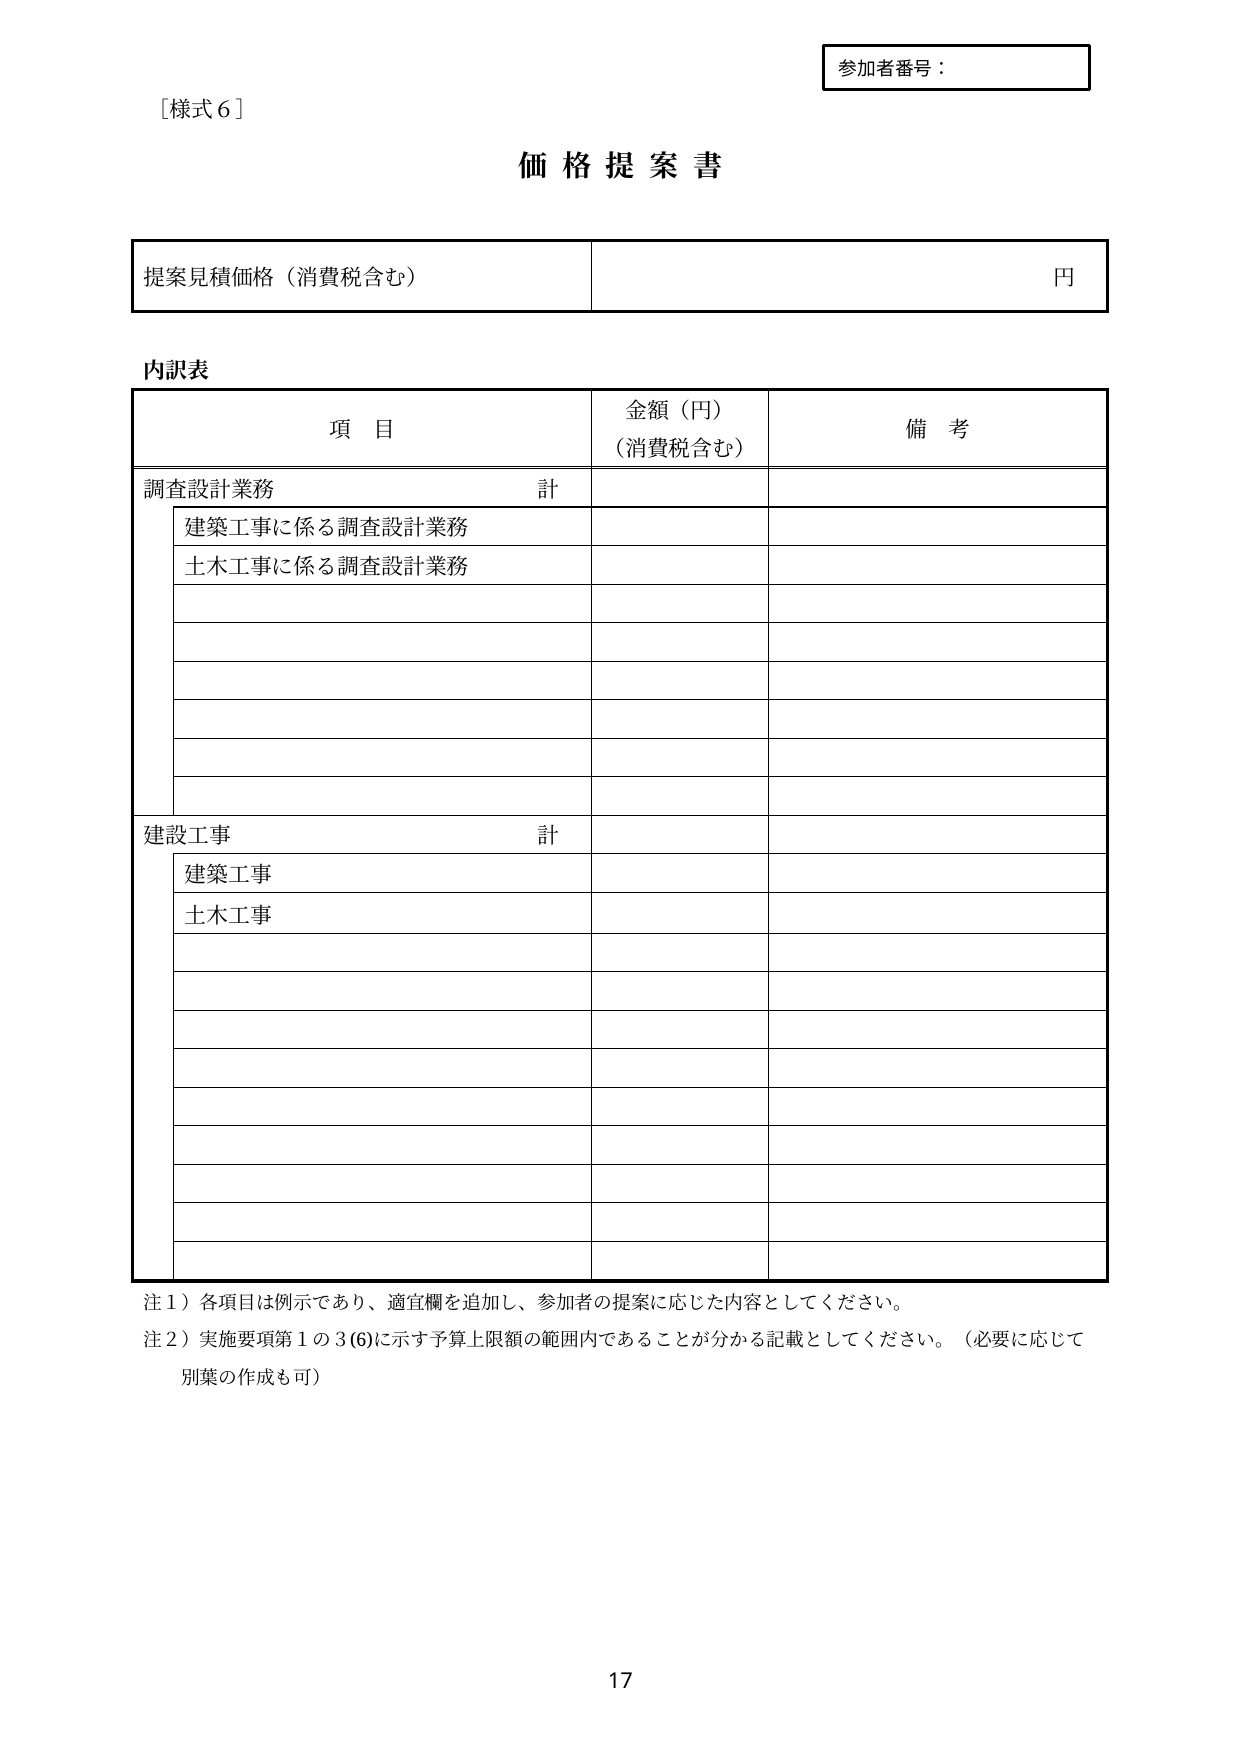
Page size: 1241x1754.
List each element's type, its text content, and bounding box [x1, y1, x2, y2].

table_cell [592, 508, 768, 545]
table_cell [174, 1242, 591, 1279]
table_cell [592, 662, 768, 699]
table_cell [174, 700, 591, 738]
table_cell [174, 623, 591, 661]
table_cell [592, 934, 768, 971]
table_cell [592, 972, 768, 1009]
table_cell [769, 1126, 1106, 1164]
table_cell [769, 1242, 1106, 1279]
table_cell [174, 934, 591, 971]
table_cell [592, 854, 768, 892]
table_cell [769, 585, 1106, 622]
table_cell [592, 469, 768, 506]
table_cell [769, 662, 1106, 699]
table_cell [174, 1165, 591, 1202]
table_cell [592, 623, 768, 661]
table_cell [592, 546, 768, 583]
table_cell [769, 739, 1106, 776]
table_cell [769, 1011, 1106, 1048]
table_cell [592, 739, 768, 776]
table_header 提案見積価格（消費税含む） [134, 242, 591, 309]
table_cell [174, 1011, 591, 1048]
table_cell [769, 893, 1106, 932]
table_cell [769, 1165, 1106, 1202]
table_header 円 [592, 242, 1106, 309]
text ［様式６］ [148, 89, 1092, 127]
table_cell [174, 662, 591, 699]
table_cell [134, 853, 173, 1279]
table_cell [769, 777, 1106, 815]
table_cell 金額（円） （消費税含む） [592, 391, 768, 466]
table_cell [174, 1088, 591, 1125]
table_cell [174, 972, 591, 1009]
table_cell [769, 854, 1106, 892]
table_cell [769, 700, 1106, 738]
table_cell [592, 893, 768, 932]
table_cell 建設工事 計 [134, 816, 591, 853]
table_cell 項 目 [134, 391, 591, 466]
table_cell [592, 700, 768, 738]
table_cell [769, 1203, 1106, 1241]
table_cell [592, 1011, 768, 1048]
table_cell [769, 623, 1106, 661]
table_cell 土木工事に係る調査設計業務 [174, 546, 591, 583]
table_cell 建築工事に係る調査設計業務 [174, 508, 591, 545]
table_cell [174, 1203, 591, 1241]
table_cell 建築工事 [174, 854, 591, 892]
table_cell [769, 469, 1106, 506]
table_cell 備 考 [769, 391, 1106, 466]
table_cell [592, 1049, 768, 1087]
table_cell [592, 585, 768, 622]
table_cell [769, 1088, 1106, 1125]
table_cell [174, 777, 591, 815]
table_cell [769, 1049, 1106, 1087]
table_cell [769, 508, 1106, 545]
table_cell [592, 1165, 768, 1202]
table_cell [174, 1049, 591, 1087]
table_cell [592, 1203, 768, 1241]
table_cell [174, 585, 591, 622]
table_cell 注１）各項目は例示であり、適宜欄を追加し、参加者の提案に応じた内容としてください。 注２）実施要項第１の３(6)に示す予算上限額の範囲内であることが分かる記載としてください。（必要に応じて別葉の作成も可） [133, 1283, 1107, 1398]
table_cell 土木工事 [174, 893, 591, 932]
table_cell [592, 816, 768, 853]
table_cell [174, 1126, 591, 1164]
table_cell [592, 1088, 768, 1125]
table_cell [134, 506, 173, 815]
table_cell 内訳表 [133, 313, 1107, 388]
table_cell [174, 739, 591, 776]
table_cell [592, 1126, 768, 1164]
table_cell [769, 934, 1106, 971]
table_cell 調査設計業務 計 [134, 469, 591, 506]
table_cell [769, 972, 1106, 1009]
table_cell [592, 1242, 768, 1279]
text 価格提案書 [148, 127, 1092, 202]
table_cell [769, 816, 1106, 853]
table_cell [769, 546, 1106, 583]
table_cell [592, 777, 768, 815]
